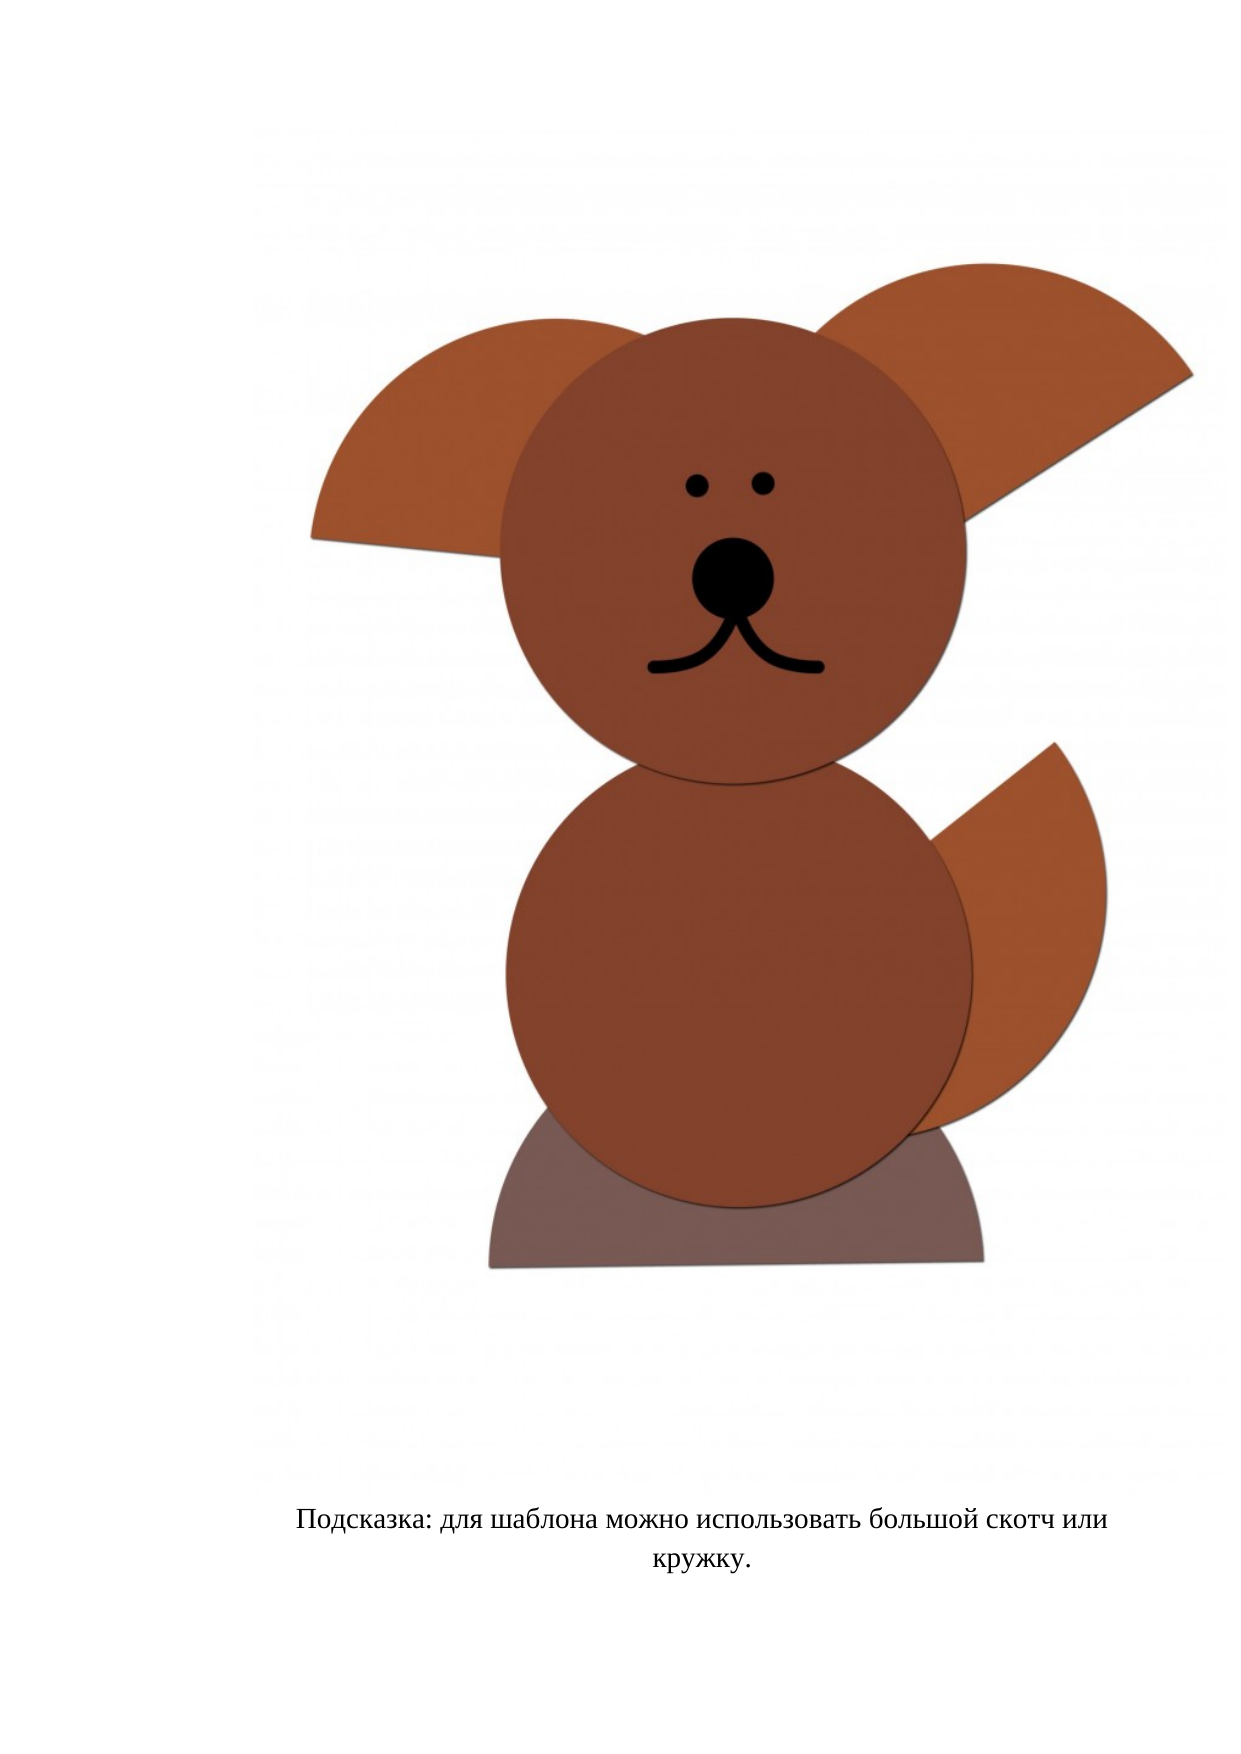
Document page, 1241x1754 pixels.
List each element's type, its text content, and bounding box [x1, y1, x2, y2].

list Подсказка: для шаблона можно использовать большой скотч или кружку. [252, 1501, 1152, 1573]
picture [252, 118, 1227, 1497]
